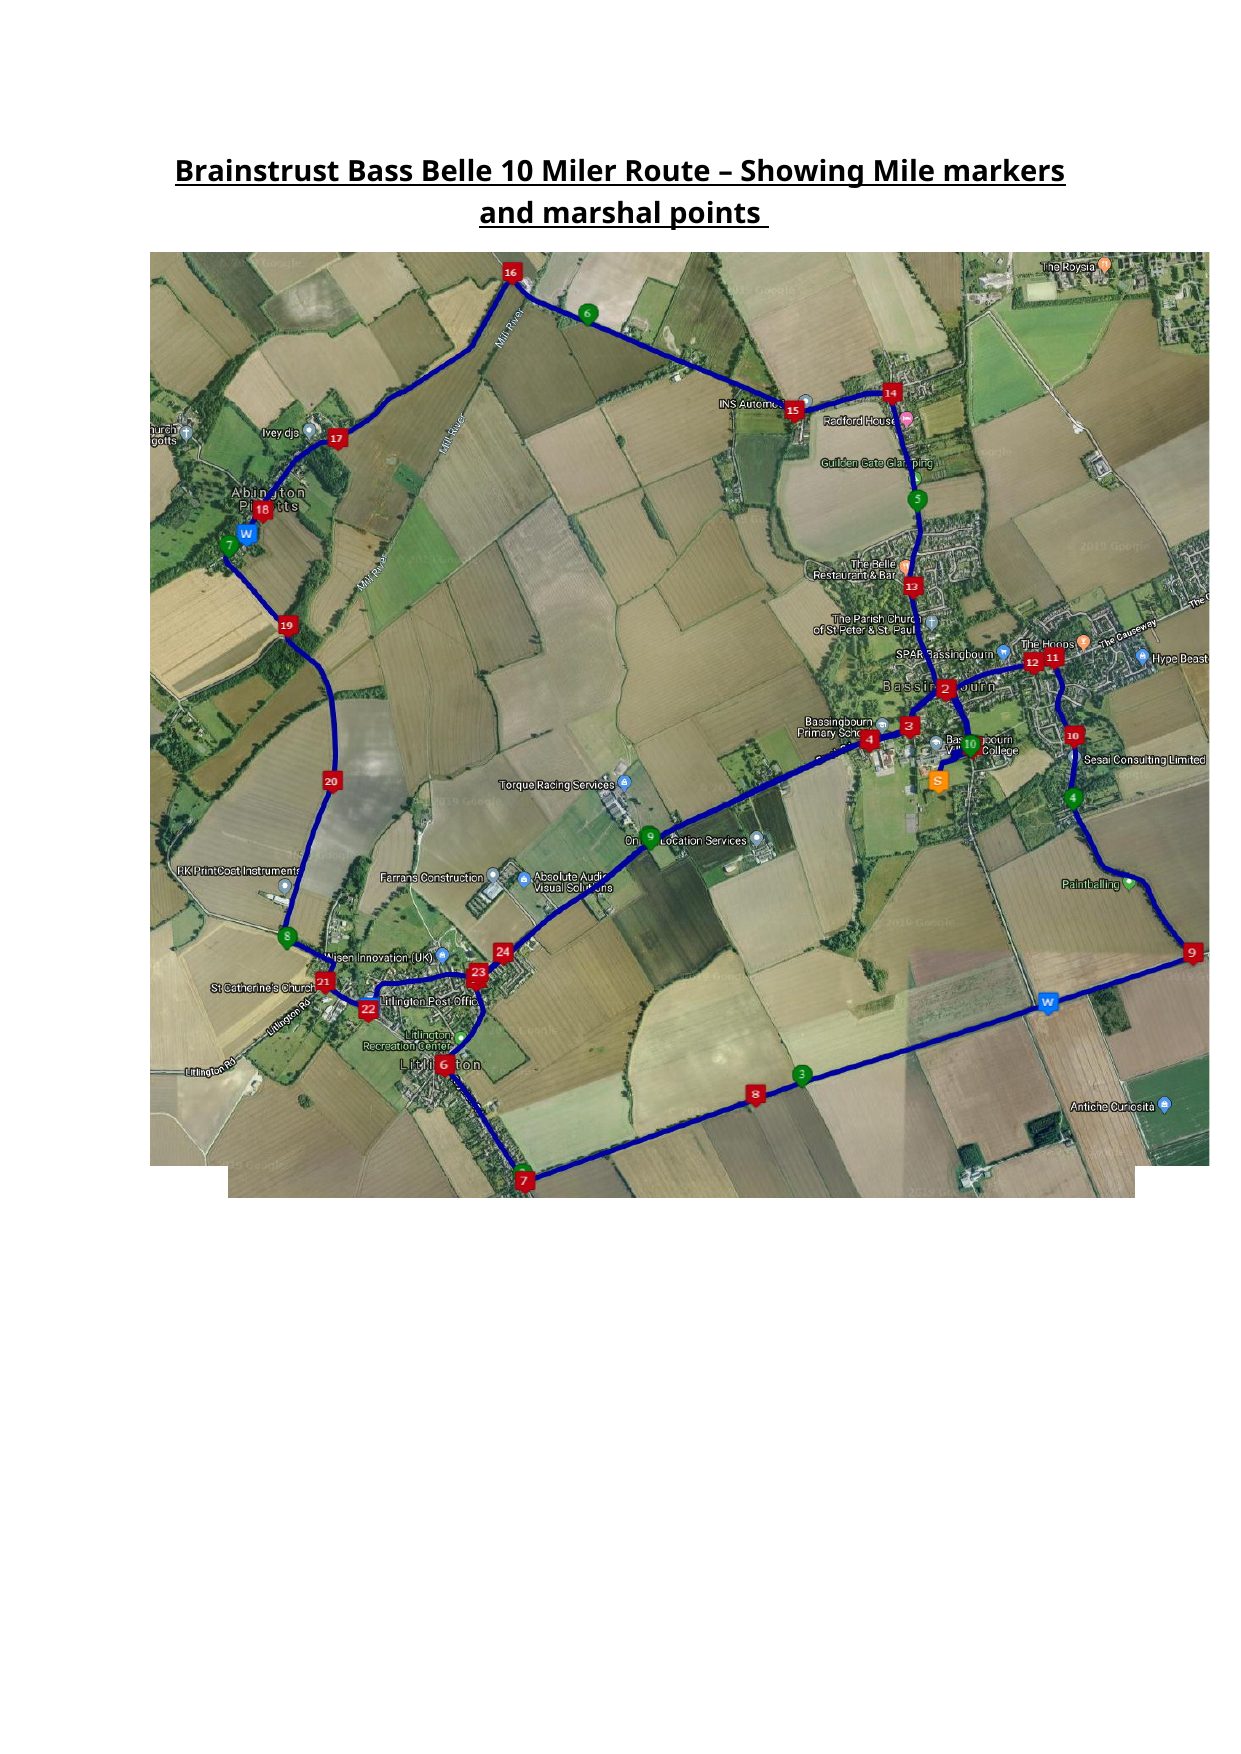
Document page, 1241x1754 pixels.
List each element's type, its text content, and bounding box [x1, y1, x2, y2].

text Brainstrust Bass Belle 10 Miler Route – Showing Mile markers and marshal points [150, 150, 1090, 232]
picture [150, 252, 1210, 1198]
